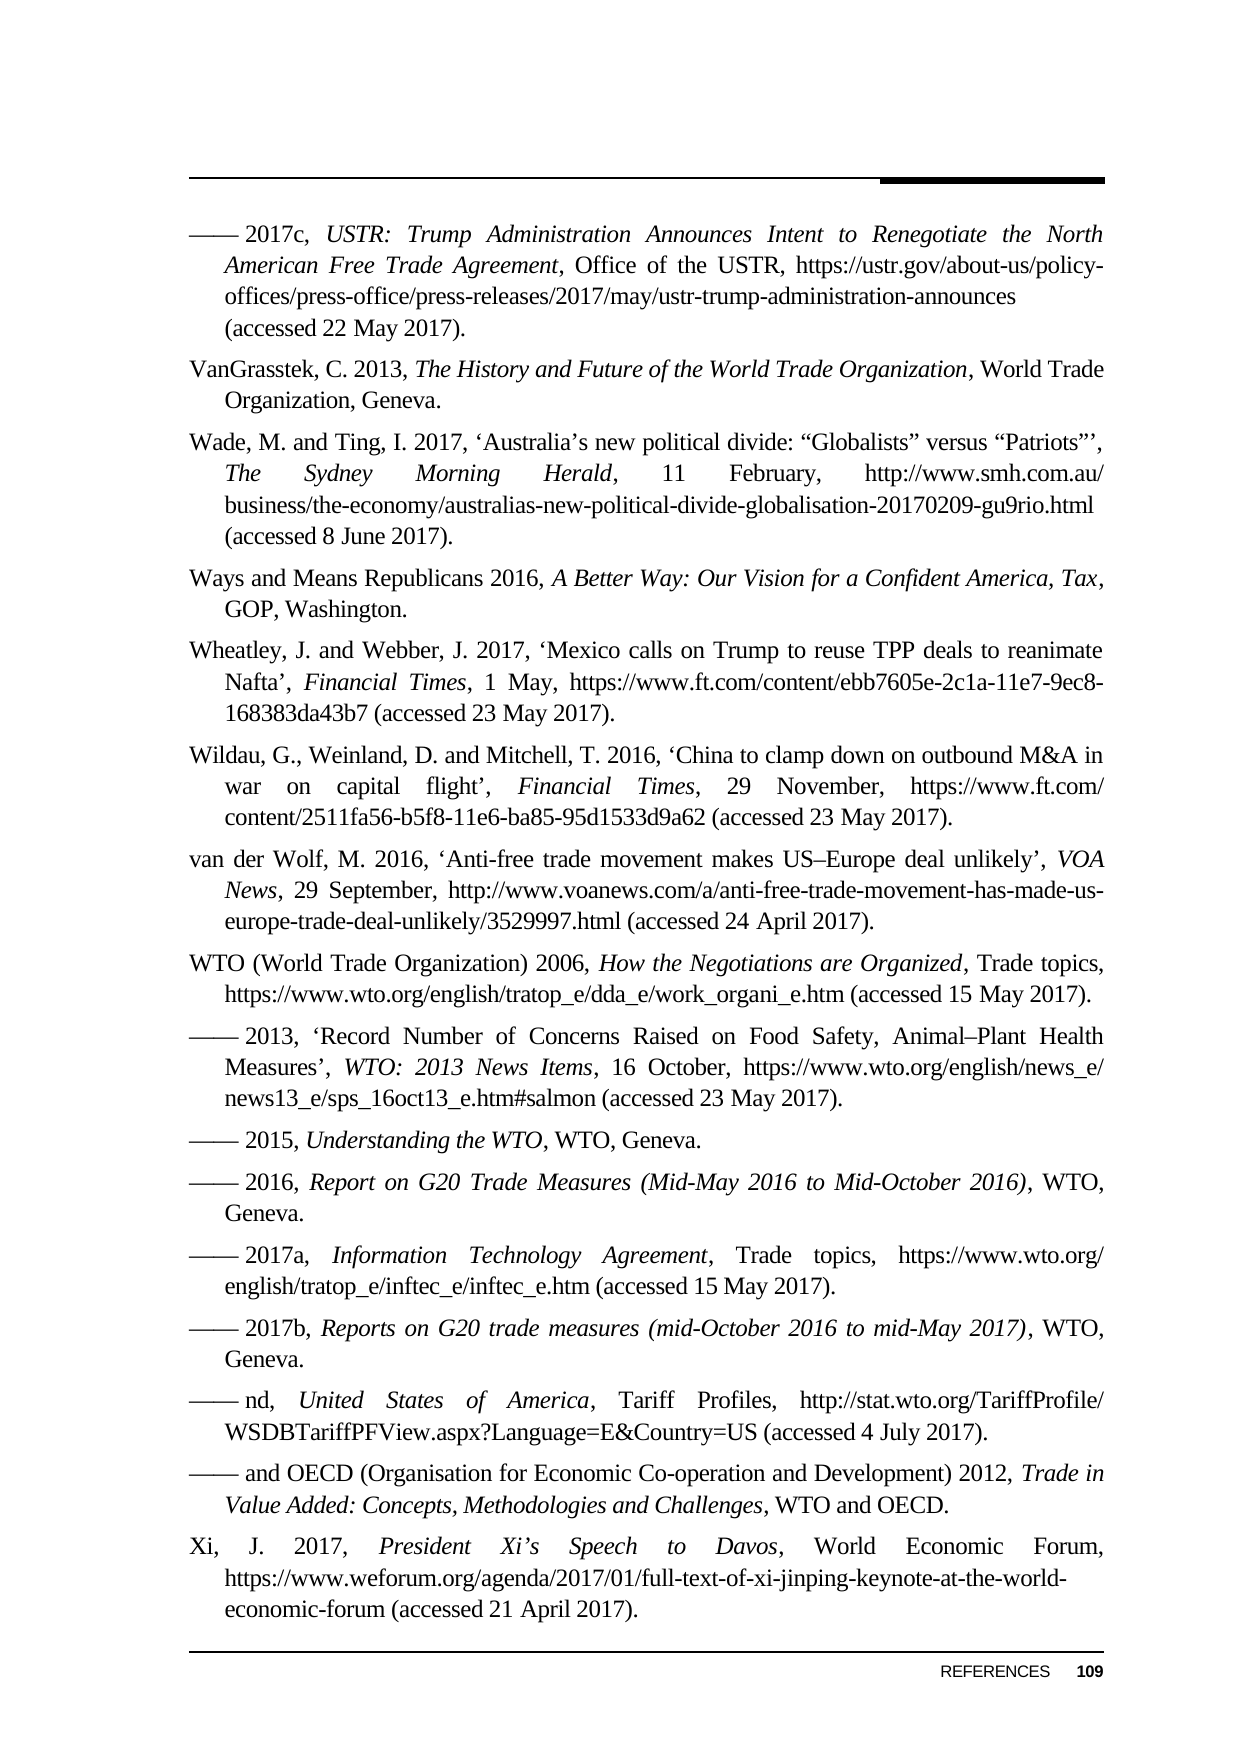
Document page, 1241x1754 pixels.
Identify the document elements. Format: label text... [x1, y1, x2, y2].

text —— 2017a, Information Technology Agreement, Trade topics, https://www.wto.org/ english/tratop_e/inftec_e/inftec_e.htm (accessed 15 May 2017). [189, 1237, 1104, 1300]
text —— nd, United States of America, Tariff Profiles, http://stat.wto.org/TariffProfile/ WSDBTariffPFView.aspx?Language=E&Country=US (accessed 4 July 2017). [189, 1383, 1104, 1446]
text Wade, M. and Ting, I. 2017, ‘Australia’s new political divide: “Globalists” versus “Patriots”’, The Sydney Morning Herald, 11 February, http://www.smh.com.au/ business/the-economy/australias-new-political-divide-globalisation-20170209-gu9rio.html (accessed 8 June 2017). [189, 425, 1104, 550]
text Ways and Means Republicans 2016, A Better Way: Our Vision for a Confident America, Tax, GOP, Washington. [189, 560, 1104, 623]
text van der Wolf, M. 2016, ‘Anti-free trade movement makes US–Europe deal unlikely’, VOA News, 29 September, http://www.voanews.com/a/anti-free-trade-movement-has-made-us-europe-trade-deal-unlikely/3529997.html (accessed 24 April 2017). [189, 841, 1104, 935]
text WTO (World Trade Organization) 2006, How the Negotiations are Organized, Trade topics, https://www.wto.org/english/tratop_e/dda_e/work_organi_e.htm (accessed 15 May 2017). [189, 946, 1104, 1008]
text Xi, J. 2017, President Xi’s Speech to Davos, World Economic Forum, https://www.weforum.org/agenda/2017/01/full-text-of-xi-jinping-keynote-at-the-world-economic-forum (accessed 21 April 2017). [189, 1529, 1104, 1623]
text —— 2013, ‘Record Number of Concerns Raised on Food Safety, Animal–Plant Health Measures’, WTO: 2013 News Items, 16 October, https://www.wto.org/english/news_e/ news13_e/sps_16oct13_e.htm#salmon (accessed 23 May 2017). [189, 1018, 1104, 1112]
text —— 2017b, Reports on G20 trade measures (mid-October 2016 to mid-May 2017), WTO, Geneva. [189, 1310, 1104, 1373]
text Wildau, G., Weinland, D. and Mitchell, T. 2016, ‘China to clamp down on outbound M&A in war on capital flight’, Financial Times, 29 November, https://www.ft.com/ content/2511fa56-b5f8-11e6-ba85-95d1533d9a62 (accessed 23 May 2017). [189, 737, 1104, 831]
text —— 2015, Understanding the WTO, WTO, Geneva. [189, 1123, 1104, 1154]
text —— 2017c, USTR: Trump Administration Announces Intent to Renegotiate the North American Free Trade Agreement, Office of the USTR, https://ustr.gov/about-us/policy-offices/press-office/press-releases/2017/may/ustr-trump-administration-announces (accessed 22 May 2017). [189, 216, 1104, 341]
text —— and OECD (Organisation for Economic Co-operation and Development) 2012, Trade in Value Added: Concepts, Methodologies and Challenges, WTO and OECD. [189, 1456, 1104, 1518]
text VanGrasstek, C. 2013, The History and Future of the World Trade Organization, World Trade Organization, Geneva. [189, 352, 1104, 414]
text Wheatley, J. and Webber, J. 2017, ‘Mexico calls on Trump to reuse TPP deals to reanimate Nafta’, Financial Times, 1 May, https://www.ft.com/content/ebb7605e-2c1a-11e7-9ec8-168383da43b7 (accessed 23 May 2017). [189, 633, 1104, 727]
text —— 2016, Report on G20 Trade Measures (Mid-May 2016 to Mid-October 2016), WTO, Geneva. [189, 1164, 1104, 1227]
